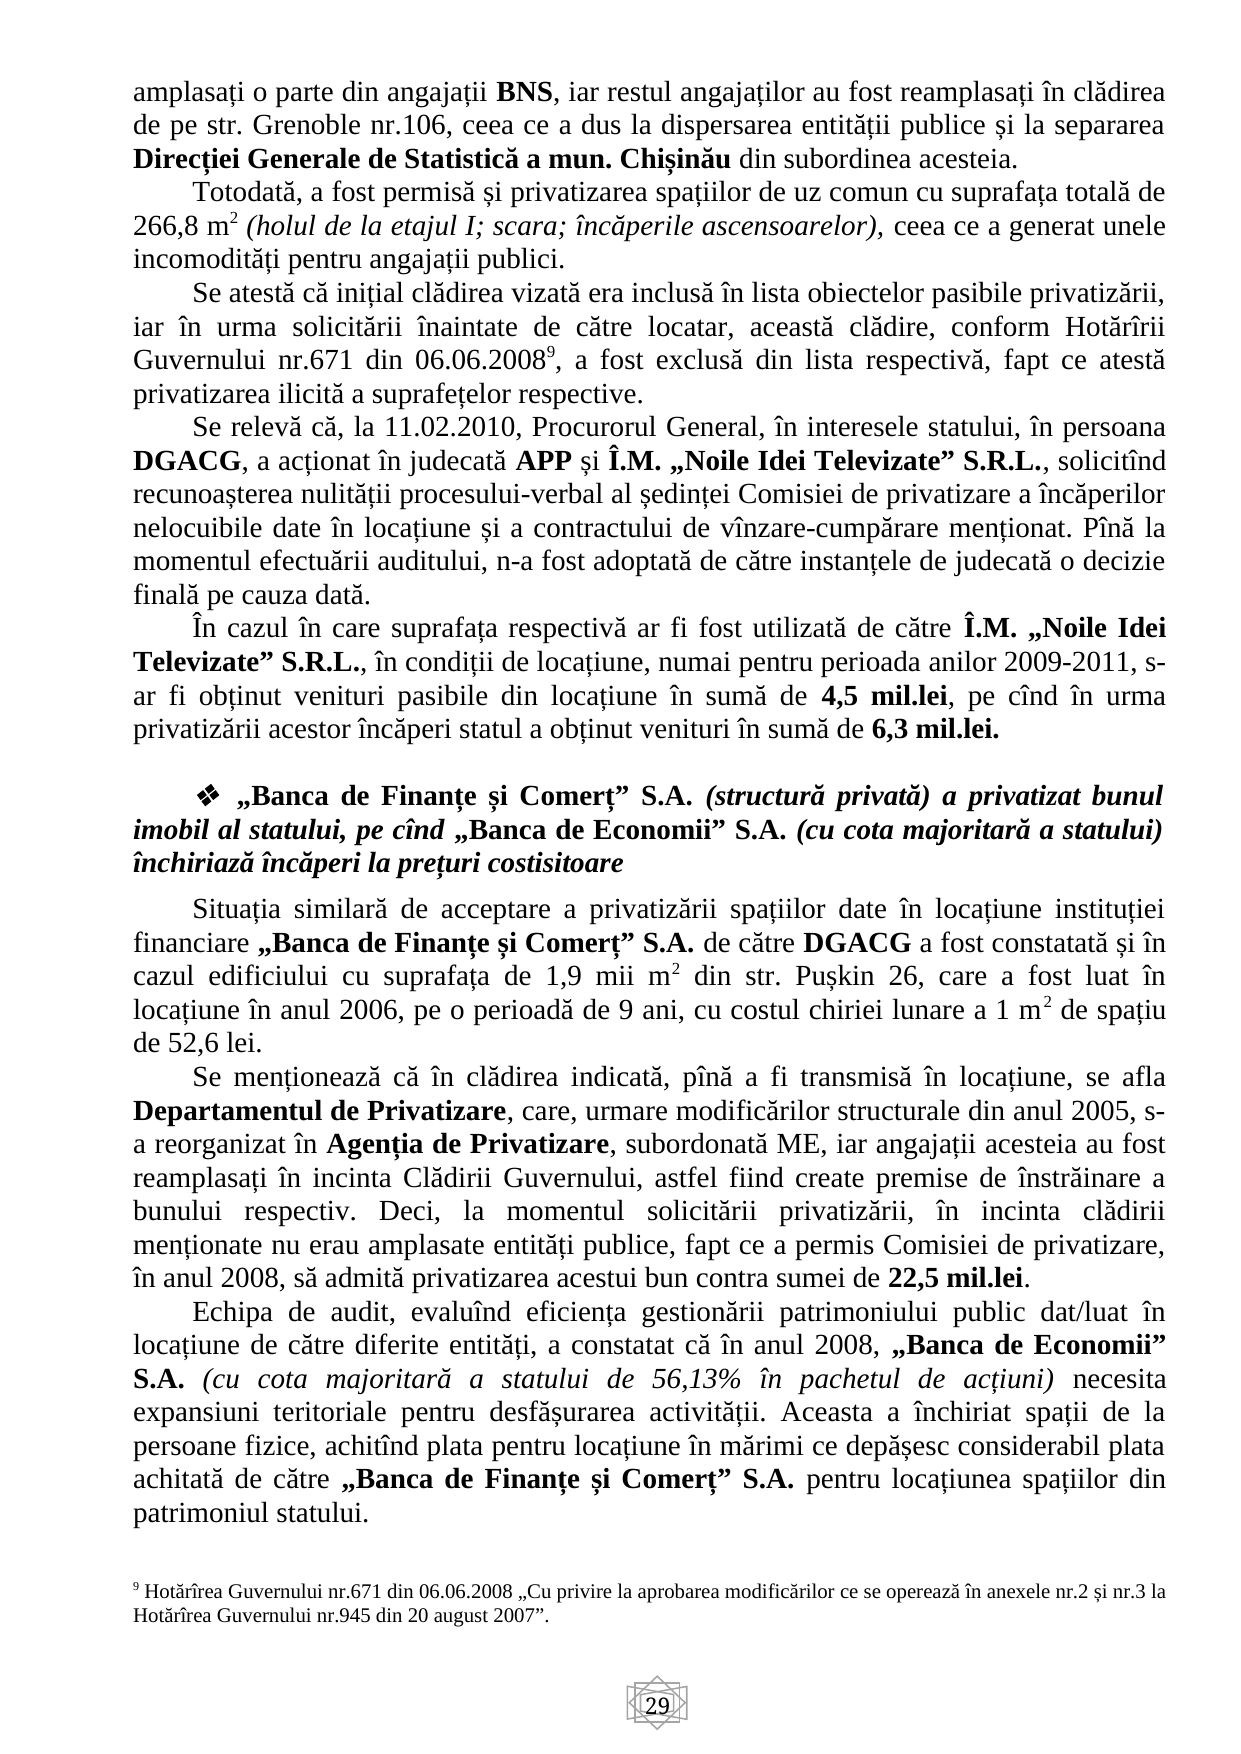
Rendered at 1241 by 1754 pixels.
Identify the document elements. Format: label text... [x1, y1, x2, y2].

text Se atestă că inițial clădirea vizată era inclusă în lista obiectelor pasibile privatizării, iar în urma solicitării înaintate de către locatar, această clădire, conform Hotărîrii Guvernului nr.671 din 06.06.2008, a fost exclusă din lista respectivă, fapt ce atestă privatizarea ilicită a suprafețelor respective. [133, 275, 1167, 409]
text Se menționează că în clădirea indicată, pînă a fi transmisă în locațiune, se afla Departamentul de Privatizare, care, urmare modificărilor structurale din anul 2005, s-a reorganizat în Agenția de Privatizare, subordonată ME, iar angajații acesteia au fost reamplasați în incinta Clădirii Guvernului, astfel fiind create premise de înstrăinare a bunului respectiv. Deci, la momentul solicitării privatizării, în incinta clădirii menționate nu erau amplasate entități publice, fapt ce a permis Comisiei de privatizare, în anul 2008, să admită privatizarea acestui bun contra sumei de 22,5 mil.lei. [133, 1059, 1167, 1294]
text Echipa de audit, evaluînd eficiența gestionării patrimoniului public dat/luat în locațiune de către diferite entități, a constatat că în anul 2008, „Banca de Economii” S.A. (cu cota majoritară a statului de 56,13% în pachetul de acțiuni) necesita expansiuni teritoriale pentru desfășurarea activității. Aceasta a închiriat spații de la persoane fizice, achitînd plata pentru locațiune în mărimi ce depășesc considerabil plata achitată de către „Banca de Finanțe și Comerț” S.A. pentru locațiunea spațiilor din patrimoniul statului. [133, 1294, 1167, 1529]
list „Banca de Finanțe și Comerț” S.A. (structură privată) a privatizat bunul imobil al statului, pe cînd „Banca de Economii” S.A. (cu cota majoritară a statului) închiriază încăperi la prețuri costisitoare [133, 778, 1167, 879]
text Se relevă că, la 11.02.2010, Procurorul General, în interesele statului, în persoana DGACG, a acționat în judecată APP și Î.M. „Noile Idei Televizate” S.R.L., solicitînd recunoașterea nulității procesului-verbal al ședinței Comisiei de privatizare a încăperilor nelocuibile date în locațiune și a contractului de vînzare-cumpărare menționat. Pînă la momentul efectuării auditului, n-a fost adoptată de către instanțele de judecată o decizie finală pe cauza dată. [133, 409, 1167, 611]
text Totodată, a fost permisă și privatizarea spațiilor de uz comun cu suprafața totală de 266,8 m2 (holul de la etajul I; scara; încăperile ascensoarelor), ceea ce a generat unele incomodități pentru angajații publici. [133, 174, 1167, 275]
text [133, 74, 1167, 174]
text În cazul în care suprafața respectivă ar fi fost utilizată de către Î.M. „Noile Idei Televizate” S.R.L., în condiții de locațiune, numai pentru perioada anilor 2009-2011, s-ar fi obținut venituri pasibile din locațiune în sumă de 4,5 mil.lei, pe cînd în urma privatizării acestor încăperi statul a obținut venituri în sumă de 6,3 mil.lei. [133, 611, 1167, 745]
text Situația similară de acceptare a privatizării spațiilor date în locațiune instituției financiare „Banca de Finanțe și Comerț” S.A. de către DGACG a fost constatată și în cazul edificiului cu suprafața de 1,9 mii m2 din str. Pușkin 26, care a fost luat în locațiune în anul 2006, pe o perioadă de 9 ani, cu costul chiriei lunare a 1 m2 de spațiu de 52,6 lei. [133, 891, 1167, 1059]
